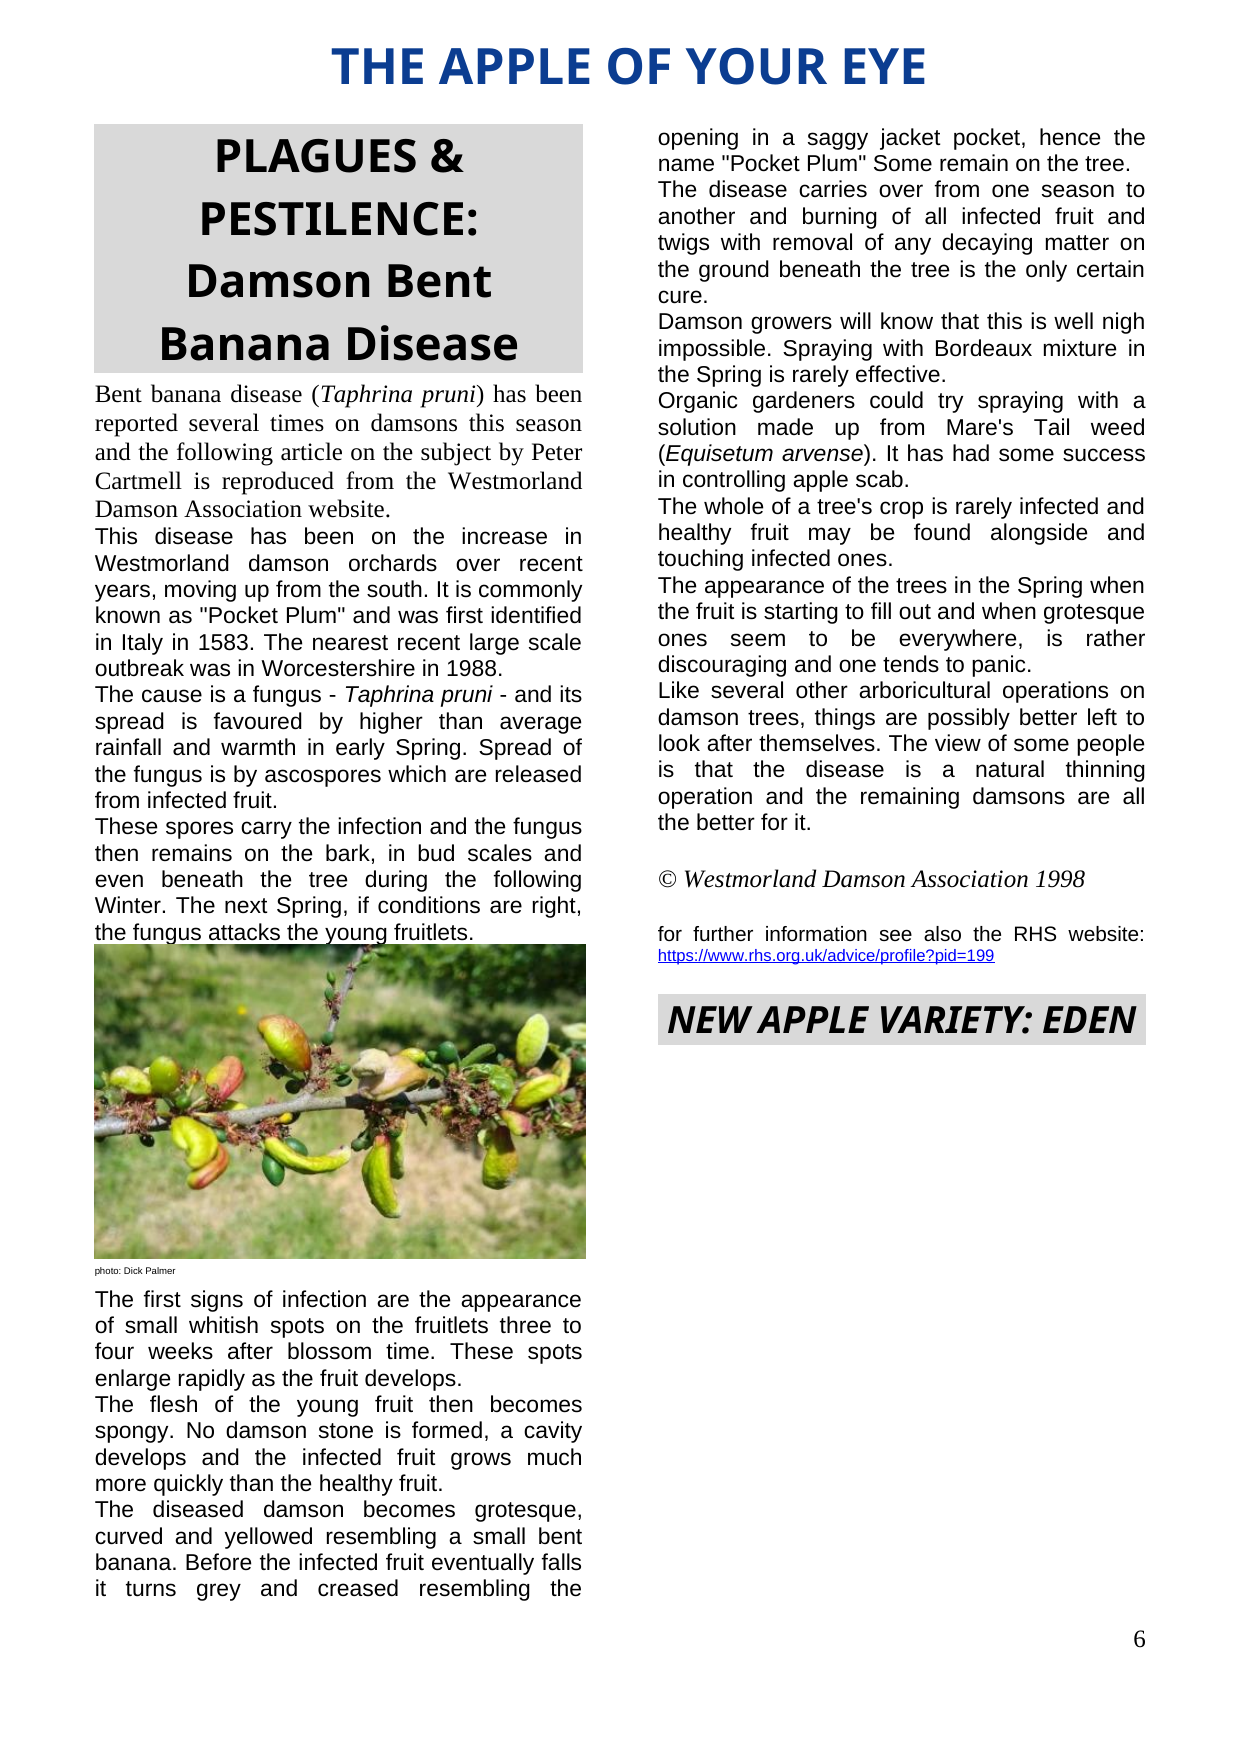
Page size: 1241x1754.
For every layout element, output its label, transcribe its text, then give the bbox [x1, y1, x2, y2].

text The whole of a tree's crop is rarely infected and healthy fruit may be found alongside and touching infected ones. [658, 493, 1146, 572]
text NEW APPLE VARIETY: EDEN [658, 994, 1146, 1045]
picture [94, 944, 586, 1259]
text for further information see also the RHS website: https://www.rhs.org.uk/advice/profile?pid=199 [658, 922, 1146, 965]
text The flesh of the young fruit then becomes spongy. No damson stone is formed, a cavity develops and the infected fruit grows much more quickly than the healthy fruit. [94, 1391, 583, 1496]
text The appearance of the trees in the Spring when the fruit is starting to fill out and when grotesque ones seem to be everywhere, is rather discouraging and one tends to panic. [658, 572, 1146, 677]
text The diseased damson becomes grotesque, curved and yellowed resembling a small bent banana. Before the infected fruit eventually falls it turns grey and creased resembling the opening in a saggy jacket pocket, hence the name "Pocket Plum" Some remain on the tree. [94, 1496, 583, 1602]
text The diseased damson becomes grotesque, curved and yellowed resembling a small bent banana. Before the infected fruit eventually falls it turns grey and creased resembling the opening in a saggy jacket pocket, hence the name "Pocket Plum" Some remain on the tree. [658, 124, 1146, 176]
text The cause is a fungus - Taphrina pruni - and its spread is favoured by higher than average rainfall and warmth in early Spring. Spread of the fungus is by ascospores which are released from infected fruit. [94, 681, 583, 813]
text Like several other arboricultural operations on damson trees, things are possibly better left to look after themselves. The view of some people is that the disease is a natural thinning operation and the remaining damsons are all the better for it. [658, 677, 1146, 835]
text The disease carries over from one season to another and burning of all infected fruit and twigs with removal of any decaying matter on the ground beneath the tree is the only certain cure. [658, 176, 1146, 308]
text photo: Dick Palmer The first signs of infection are the appearance of small whitish spots on the fruitlets three to four weeks after blossom time. These spots enlarge rapidly as the fruit develops. [94, 1259, 583, 1391]
text Bent banana disease (Taphrina pruni) has been reported several times on damsons this season and the following article on the subject by Peter Cartmell is reproduced from the Westmorland Damson Association website. This disease has been on the increase in Westmorland damson orchards over recent years, moving up from the south. It is commonly known as "Pocket Plum" and was first identified in Italy in 1583. The nearest recent large scale outbreak was in Worcestershire in 1988. [94, 379, 583, 681]
text © Westmorland Damson Association 1998 [658, 864, 1146, 893]
text Organic gardeners could try spraying with a solution made up from Mare's Tail weed (Equisetum arvense). It has had some success in controlling apple scab. [658, 387, 1146, 493]
text These spores carry the infection and the fungus then remains on the bark, in bud scales and even beneath the tree during the following Winter. The next Spring, if conditions are right, the fungus attacks the young fruitlets. [94, 813, 583, 944]
text Damson growers will know that this is well nigh impossible. Spraying with Bordeaux mixture in the Spring is rarely effective. [658, 308, 1146, 387]
subtitle PLAGUES & PESTILENCE: Damson Bent Banana Disease [94, 124, 583, 373]
